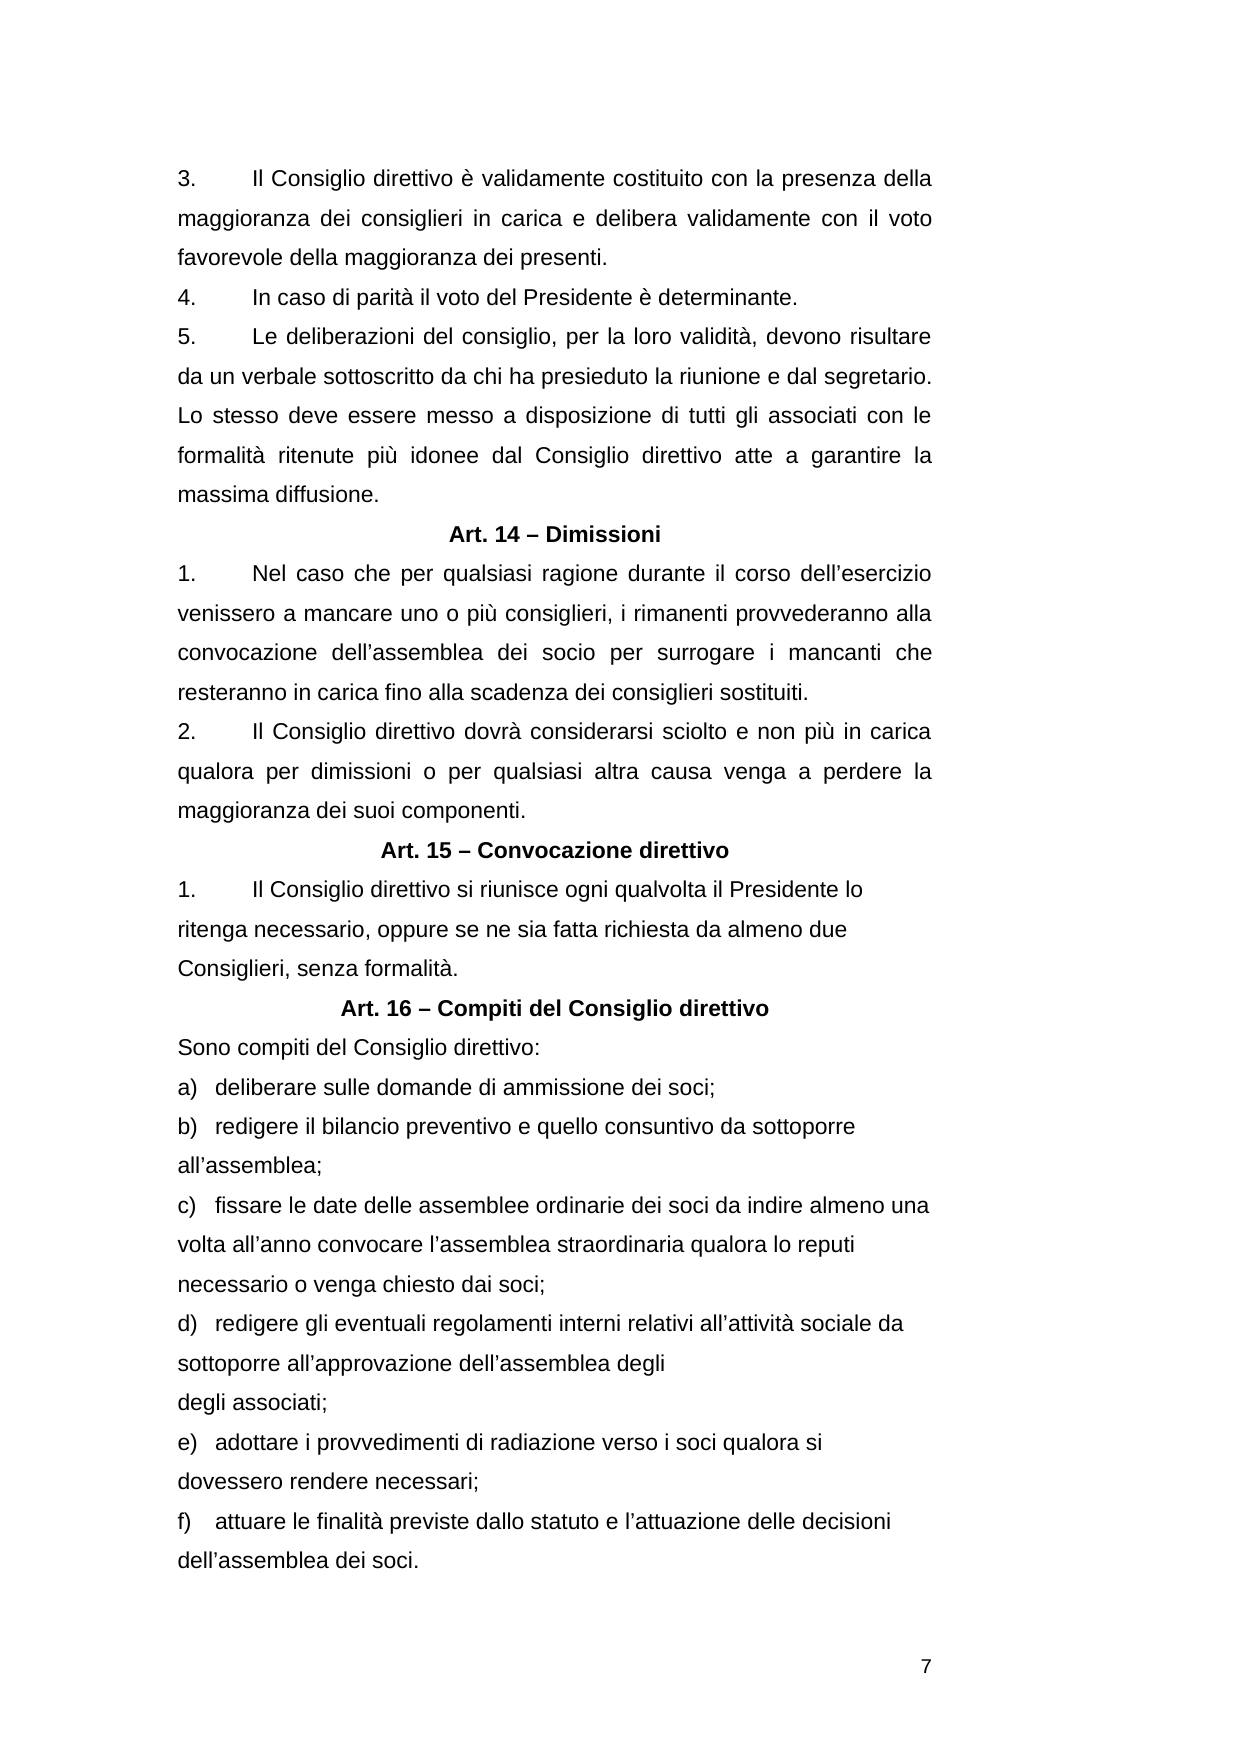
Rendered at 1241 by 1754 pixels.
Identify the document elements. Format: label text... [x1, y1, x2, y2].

list Il Consiglio direttivo dovrà considerarsi sciolto e non più in carica qualora per dimissioni o per qualsiasi altra causa venga a perdere la maggioranza dei suoi componenti. [177, 718, 932, 823]
list deliberare sulle domande di ammissione dei soci; [177, 1073, 932, 1100]
subtitle Art. 16 – Compiti del Consiglio direttivo [177, 994, 932, 1021]
list fissare le date delle assemblee ordinarie dei soci da indire almeno una volta all’anno convocare l’assemblea straordinaria qualora lo reputi necessario o venga chiesto dai soci; [177, 1192, 932, 1297]
list adottare i provvedimenti di radiazione verso i soci qualora si dovessero rendere necessari; [177, 1429, 932, 1494]
list In caso di parità il voto del Presidente è determinante. [177, 284, 932, 310]
list Il Consiglio direttivo è validamente costituito con la presenza della maggioranza dei consiglieri in carica e delibera validamente con il voto favorevole della maggioranza dei presenti. [177, 165, 932, 271]
list Il Consiglio direttivo si riunisce ogni qualvolta il Presidente lo ritenga necessario, oppure se ne sia fatta richiesta da almeno due Consiglieri, senza formalità. [177, 876, 932, 981]
list Nel caso che per qualsiasi ragione durante il corso dell’esercizio venissero a mancare uno o più consiglieri, i rimanenti provvederanno alla convocazione dell’assemblea dei socio per surrogare i mancanti che resteranno in carica fino alla scadenza dei consiglieri sostituiti. [177, 560, 932, 705]
list Le deliberazioni del consiglio, per la loro validità, devono risultare da un verbale sottoscritto da chi ha presieduto la riunione e dal segretario. Lo stesso deve essere messo a disposizione di tutti gli associati con le formalità ritenute più idonee dal Consiglio direttivo atte a garantire la massima diffusione. [177, 323, 932, 508]
list redigere il bilancio preventivo e quello consuntivo da sottoporre all’assemblea; [177, 1113, 932, 1179]
text degli associati; [177, 1389, 932, 1416]
text Sono compiti del Consiglio direttivo: [177, 1034, 932, 1060]
subtitle Art. 15 – Convocazione direttivo [177, 837, 932, 863]
list attuare le finalità previste dallo statuto e l’attuazione delle decisioni dell’assemblea dei soci. [177, 1508, 932, 1573]
list redigere gli eventuali regolamenti interni relativi all’attività sociale da sottoporre all’approvazione dell’assemblea degli [177, 1310, 932, 1376]
subtitle Art. 14 – Dimissioni [177, 521, 932, 547]
